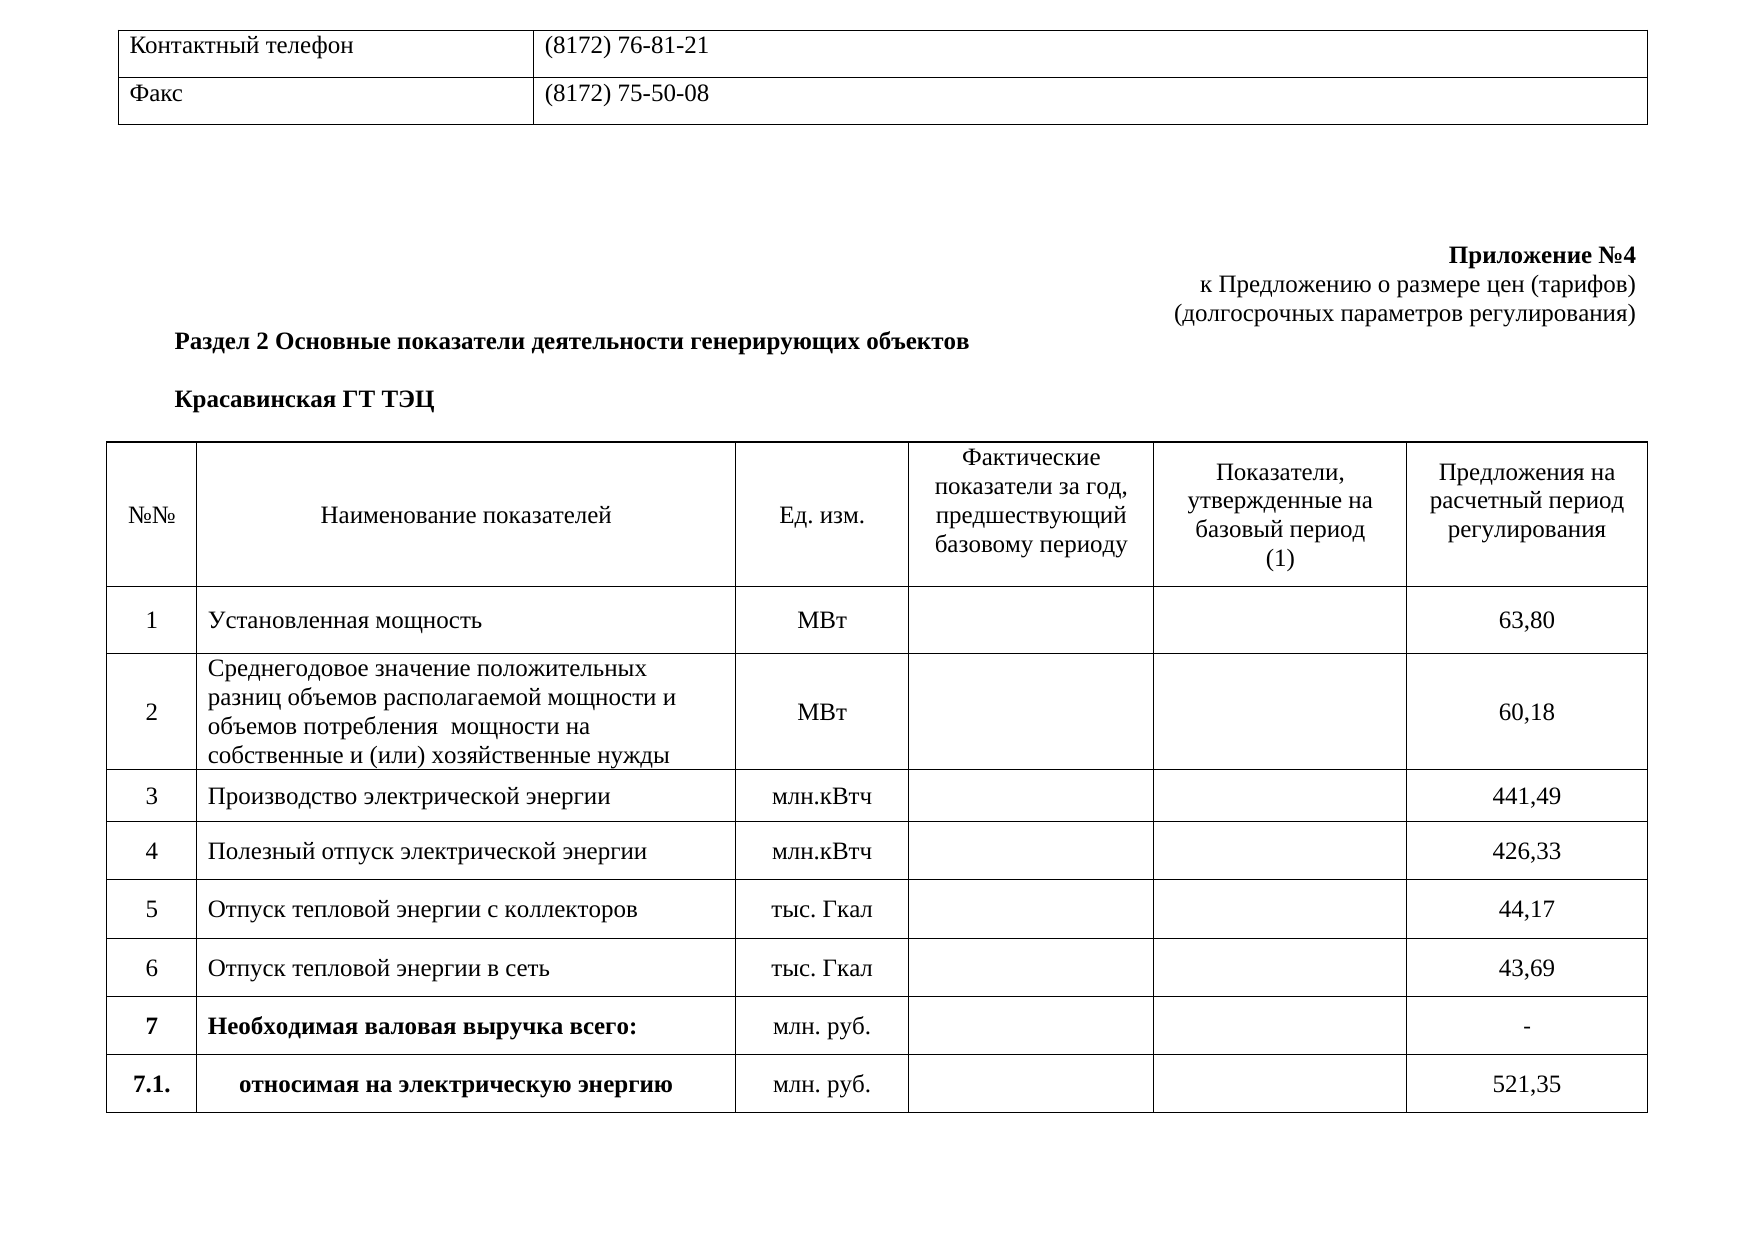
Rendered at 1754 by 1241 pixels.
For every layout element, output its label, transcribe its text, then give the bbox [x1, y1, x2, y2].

table_cell [1154, 939, 1406, 996]
table_cell 426,33 [1407, 822, 1647, 879]
table_cell 3 [107, 770, 196, 821]
table_cell 2 [107, 654, 196, 768]
table_header №№ [107, 443, 196, 586]
table_cell [909, 1055, 1153, 1112]
table_cell 1 [107, 587, 196, 652]
table_cell 6 [107, 939, 196, 996]
table_cell 5 [107, 880, 196, 937]
table_cell [909, 587, 1153, 652]
table_cell МВт [736, 654, 908, 768]
table_cell [1154, 997, 1406, 1054]
table_cell 4 [107, 822, 196, 879]
table_cell 7.1. [107, 1055, 196, 1112]
table_cell относимая на электрическую энергию [197, 1055, 735, 1112]
table_cell (8172) 76-81-21 [534, 31, 1647, 77]
table_header Ед. изм. [736, 443, 908, 586]
table_cell Необходимая валовая выручка всего: [197, 997, 735, 1054]
table_header Фактические показатели за год, предшествующий базовому периоду [909, 443, 1153, 586]
table_cell [909, 654, 1153, 768]
table_cell Отпуск тепловой энергии с коллекторов [197, 880, 735, 937]
table_cell [909, 822, 1153, 879]
table_cell [909, 939, 1153, 996]
table_cell млн. руб. [736, 1055, 908, 1112]
text (долгосрочных параметров регулирования) [118, 298, 1636, 326]
table_header Наименование показателей [197, 443, 735, 586]
table_cell (8172) 75-50-08 [534, 78, 1647, 124]
table_cell Факс [119, 78, 533, 124]
table_cell Среднегодовое значение положительных разниц объемов располагаемой мощности и объемов потребления мощности на собственные и (или) хозяйственные нужды [197, 654, 735, 768]
table_cell [1154, 654, 1406, 768]
table_cell Отпуск тепловой энергии в сеть [197, 939, 735, 996]
table_cell Полезный отпуск электрической энергии [197, 822, 735, 879]
table_cell 441,49 [1407, 770, 1647, 821]
table_cell 63,80 [1407, 587, 1647, 652]
table_cell [909, 770, 1153, 821]
table_cell Установленная мощность [197, 587, 735, 652]
table_cell Контактный телефон [119, 31, 533, 77]
table_cell Производство электрической энергии [197, 770, 735, 821]
table_cell тыс. Гкал [736, 939, 908, 996]
table_cell 7 [107, 997, 196, 1054]
table_header Показатели, утвержденные на базовый период (1) [1154, 443, 1406, 586]
table_cell 60,18 [1407, 654, 1647, 768]
table_cell [909, 880, 1153, 937]
table_cell [909, 997, 1153, 1054]
table_cell тыс. Гкал [736, 880, 908, 937]
table_header Предложения на расчетный период регулирования [1407, 443, 1647, 586]
table_cell млн.кВтч [736, 822, 908, 879]
table_cell млн. руб. [736, 997, 908, 1054]
table_cell [1154, 1055, 1406, 1112]
table_cell - [1407, 997, 1647, 1054]
text к Предложению о размере цен (тарифов) [118, 269, 1636, 298]
table_cell 43,69 [1407, 939, 1647, 996]
table_cell [1154, 822, 1406, 879]
text Приложение №4 [118, 240, 1636, 269]
table_cell [1154, 770, 1406, 821]
table_cell 44,17 [1407, 880, 1647, 937]
table_cell [1154, 587, 1406, 652]
text Красавинская ГТ ТЭЦ [118, 384, 1636, 413]
table_cell млн.кВтч [736, 770, 908, 821]
text Раздел 2 Основные показатели деятельности генерирующих объектов [118, 326, 1636, 355]
table_cell 521,35 [1407, 1055, 1647, 1112]
table_cell МВт [736, 587, 908, 652]
table_cell [1154, 880, 1406, 937]
